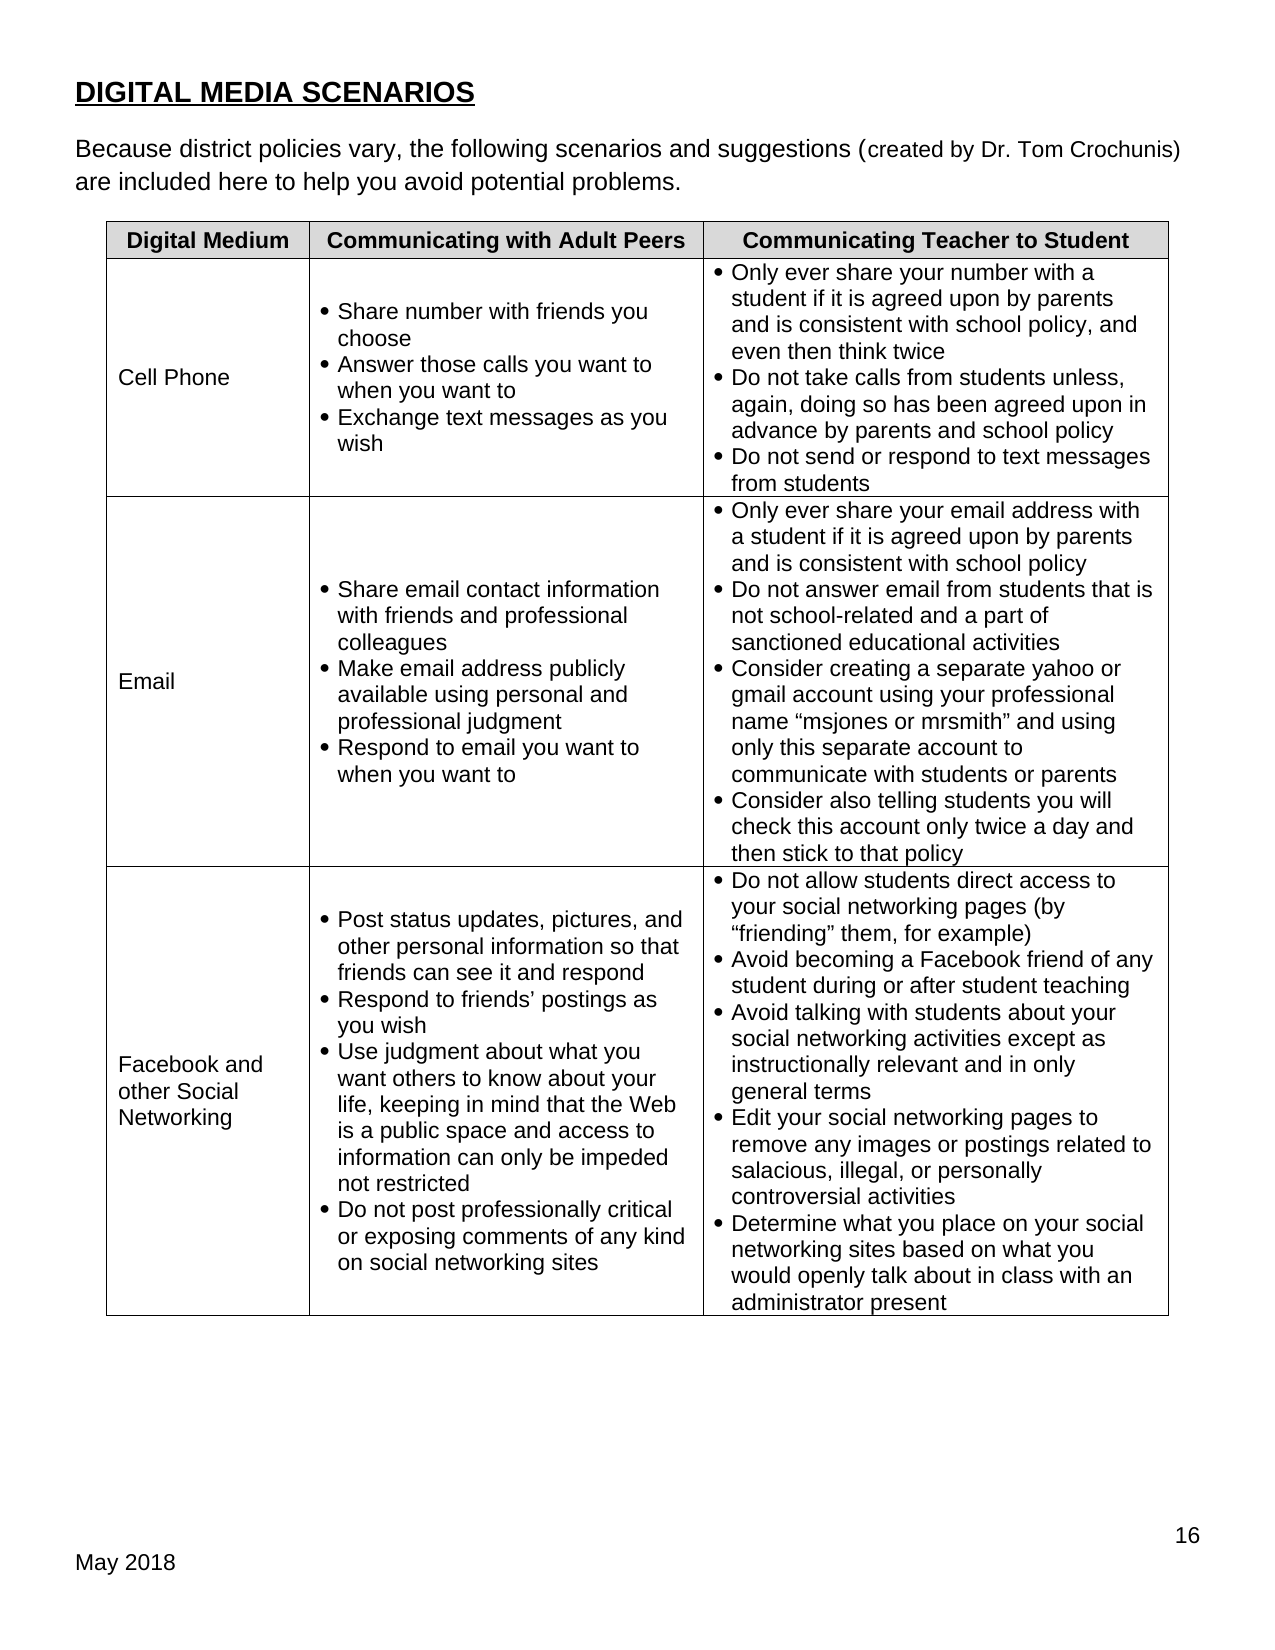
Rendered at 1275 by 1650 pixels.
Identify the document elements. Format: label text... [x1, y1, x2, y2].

table_header Communicating Teacher to Student [704, 222, 1168, 258]
table_cell Only ever share your email address with a student if it is agreed upon by parents and is consistent with school policy Do not answer email from students that is not school-related and a part of sanctioned educational activities Consider creating a separate yahoo or gmail account using your professional name “msjones or mrsmith” and using only this separate account to communicate with students or parents Consider also telling students you will check this account only twice a day and then stick to that policy [704, 497, 1168, 866]
text DIGITAL MEDIA SCENARIOS [75, 75, 1200, 108]
table_cell Do not allow students direct access to your social networking pages (by “friending” them, for example) Avoid becoming a Facebook friend of any student during or after student teaching Avoid talking with students about your social networking activities except as instructionally relevant and in only general terms Edit your social networking pages to remove any images or postings related to salacious, illegal, or personally controversial activities Determine what you place on your social networking sites based on what you would openly talk about in class with an administrator present [704, 867, 1168, 1315]
table_cell Share email contact information with friends and professional colleagues Make email address publicly available using personal and professional judgment Respond to email you want to when you want to [310, 497, 703, 866]
text Because district policies vary, the following scenarios and suggestions (created by Dr. Tom Crochunis) are included here to help you avoid potential problems. [75, 134, 1200, 196]
table_header Communicating with Adult Peers [310, 222, 703, 258]
table_cell Only ever share your number with a student if it is agreed upon by parents and is consistent with school policy, and even then think twice Do not take calls from students unless, again, doing so has been agreed upon in advance by parents and school policy Do not send or respond to text messages from students [704, 259, 1168, 496]
table_header Digital Medium [107, 222, 309, 258]
table_cell Cell Phone [107, 259, 309, 496]
table_cell Email [107, 497, 309, 866]
table_cell Share number with friends you choose Answer those calls you want to when you want to Exchange text messages as you wish [310, 259, 703, 496]
table_cell Post status updates, pictures, and other personal information so that friends can see it and respond Respond to friends’ postings as you wish Use judgment about what you want others to know about your life, keeping in mind that the Web is a public space and access to information can only be impeded not restricted Do not post professionally critical or exposing comments of any kind on social networking sites [310, 867, 703, 1315]
table_cell Facebook and other Social Networking [107, 867, 309, 1315]
